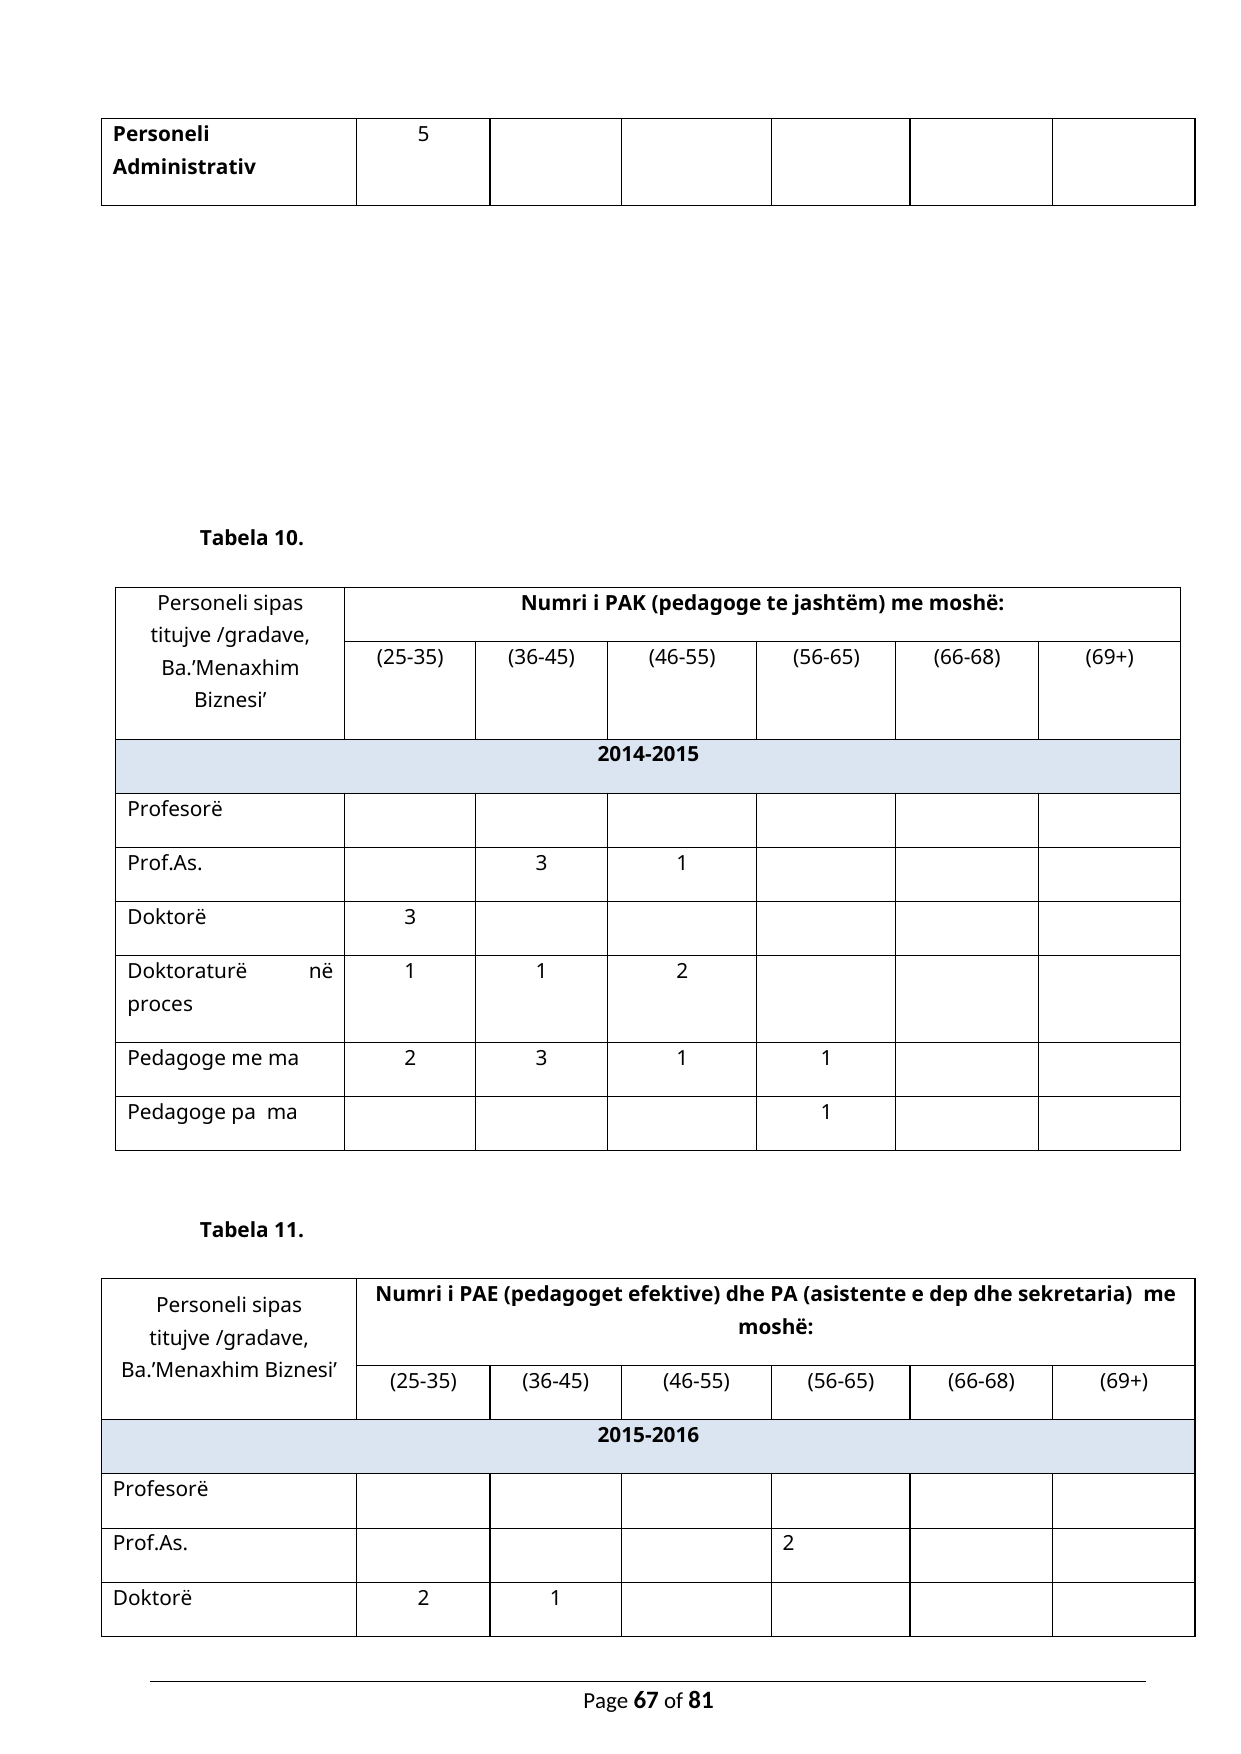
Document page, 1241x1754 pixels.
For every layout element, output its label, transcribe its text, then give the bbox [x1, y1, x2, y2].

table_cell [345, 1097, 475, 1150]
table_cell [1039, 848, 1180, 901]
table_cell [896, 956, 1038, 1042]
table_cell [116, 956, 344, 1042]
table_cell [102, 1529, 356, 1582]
text Tabela 10. [199, 523, 1146, 552]
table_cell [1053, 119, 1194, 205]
text Tabela 11. [199, 1215, 1146, 1243]
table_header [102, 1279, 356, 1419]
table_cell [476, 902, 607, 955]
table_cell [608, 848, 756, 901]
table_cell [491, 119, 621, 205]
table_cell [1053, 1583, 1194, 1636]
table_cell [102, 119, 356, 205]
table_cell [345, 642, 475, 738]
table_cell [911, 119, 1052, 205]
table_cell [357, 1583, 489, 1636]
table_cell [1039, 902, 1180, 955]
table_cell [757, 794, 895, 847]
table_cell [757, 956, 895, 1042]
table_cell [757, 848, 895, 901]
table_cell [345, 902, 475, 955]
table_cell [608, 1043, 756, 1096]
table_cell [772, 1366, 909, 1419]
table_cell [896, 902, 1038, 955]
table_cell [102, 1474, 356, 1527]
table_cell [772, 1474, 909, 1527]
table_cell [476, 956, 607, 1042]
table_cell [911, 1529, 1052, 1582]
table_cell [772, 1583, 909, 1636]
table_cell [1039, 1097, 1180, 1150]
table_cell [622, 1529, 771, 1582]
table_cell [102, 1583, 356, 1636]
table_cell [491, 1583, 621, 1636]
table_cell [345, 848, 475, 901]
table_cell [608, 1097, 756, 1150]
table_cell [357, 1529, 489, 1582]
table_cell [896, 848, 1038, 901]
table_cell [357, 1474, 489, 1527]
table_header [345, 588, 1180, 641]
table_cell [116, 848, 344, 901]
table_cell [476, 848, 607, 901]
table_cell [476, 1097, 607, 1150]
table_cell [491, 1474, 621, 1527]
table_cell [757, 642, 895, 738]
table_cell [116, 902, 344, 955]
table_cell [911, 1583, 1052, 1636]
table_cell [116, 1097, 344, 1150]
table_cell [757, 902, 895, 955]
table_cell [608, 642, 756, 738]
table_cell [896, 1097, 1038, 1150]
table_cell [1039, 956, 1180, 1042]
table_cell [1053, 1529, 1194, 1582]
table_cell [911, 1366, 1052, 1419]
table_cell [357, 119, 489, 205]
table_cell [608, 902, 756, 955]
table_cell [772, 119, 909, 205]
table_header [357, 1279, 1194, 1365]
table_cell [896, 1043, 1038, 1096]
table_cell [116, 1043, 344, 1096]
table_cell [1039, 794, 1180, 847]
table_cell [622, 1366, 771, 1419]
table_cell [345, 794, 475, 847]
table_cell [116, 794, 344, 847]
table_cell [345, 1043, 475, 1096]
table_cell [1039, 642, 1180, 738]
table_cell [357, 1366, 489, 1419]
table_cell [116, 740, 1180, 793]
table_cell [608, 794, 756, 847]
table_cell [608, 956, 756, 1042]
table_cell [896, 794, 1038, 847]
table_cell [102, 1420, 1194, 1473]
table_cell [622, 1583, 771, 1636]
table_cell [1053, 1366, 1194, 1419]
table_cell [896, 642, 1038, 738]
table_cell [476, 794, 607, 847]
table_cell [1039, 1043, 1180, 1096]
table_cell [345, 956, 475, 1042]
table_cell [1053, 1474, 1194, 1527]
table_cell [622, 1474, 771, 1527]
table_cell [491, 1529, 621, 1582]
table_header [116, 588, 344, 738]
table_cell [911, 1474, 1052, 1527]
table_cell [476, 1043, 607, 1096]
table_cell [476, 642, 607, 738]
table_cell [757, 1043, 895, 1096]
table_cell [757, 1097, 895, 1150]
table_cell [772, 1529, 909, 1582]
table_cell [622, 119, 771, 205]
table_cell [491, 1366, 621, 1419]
